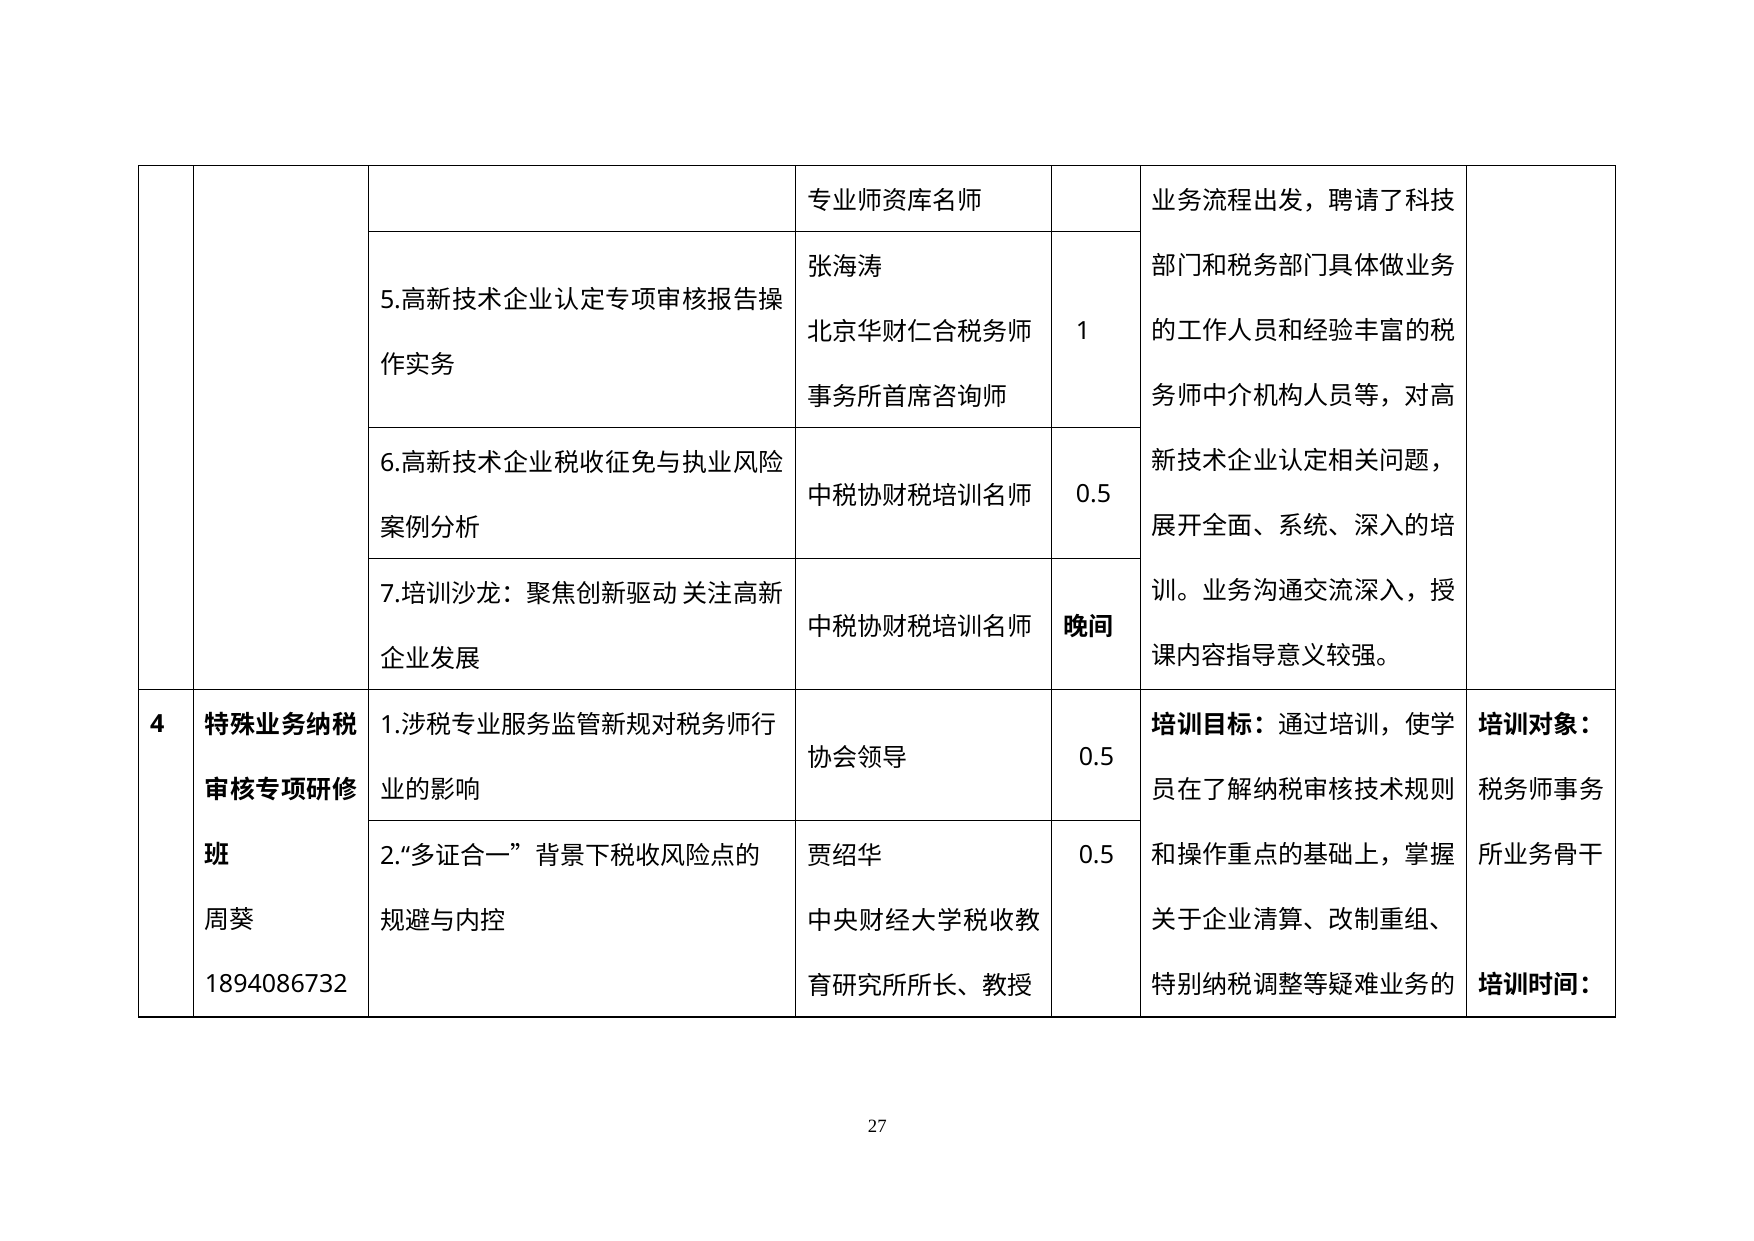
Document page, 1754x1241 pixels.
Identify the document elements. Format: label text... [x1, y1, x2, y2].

table_cell 中税协财税培训名师 [796, 559, 1051, 689]
table_cell 张海涛 北京华财仁合税务师事务所首席咨询师 [796, 232, 1051, 427]
table_cell 0.5 [1052, 821, 1140, 1016]
table_cell 5.高新技术企业认定专项审核报告操作实务 [369, 232, 795, 427]
table_cell 培训目标：通过培训，使学员在了解纳税审核技术规则和操作重点的基础上，掌握关于企业清算、改制重组、特别纳税调整等疑难业务的纳税审核政策应用及法律适用，以期增强纳税审核业务技能和水平，为事务所业务领域的拓展和品牌提升奠定坚实基础。 项目特色：本项目从纳税审核技术的规则与技术应用入手，重点解决企业重组、清算以及特别纳税调整项目的相关涉税会计问题和法律问题。具有透视热点，聚焦重点，关注焦点等特色。 [1141, 690, 1466, 1016]
table_cell 晚间 [1052, 559, 1140, 689]
table_cell 2.“多证合一”背景下税收风险点的规避与内控 [369, 821, 795, 1016]
table_cell 特殊业务纳税审核专项研修班 周葵 18940867321 人数：120人 [194, 690, 368, 1016]
table_cell 贾绍华 中央财经大学税收教育研究所所长、教授 [796, 821, 1051, 1016]
table_cell 7.培训沙龙：聚焦创新驱动 关注高新企业发展 [369, 559, 795, 689]
table_cell 1 [1052, 166, 1140, 231]
table_cell 1 [1052, 232, 1140, 427]
table_cell 1.涉税专业服务监管新规对税务师行业的影响 [369, 690, 795, 820]
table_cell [369, 166, 795, 231]
table_cell 0.5 [1052, 428, 1140, 558]
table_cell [796, 166, 1051, 231]
table_cell 培训对象：税务师事务所业务骨干 培训时间： 6+1天 [1467, 690, 1615, 1016]
table_cell 0.5 [1052, 690, 1140, 820]
table_cell 中税协财税培训名师 [796, 428, 1051, 558]
table_cell 4 [139, 690, 193, 1016]
table_cell 协会领导 [796, 690, 1051, 820]
table_cell 6.高新技术企业税收征免与执业风险案例分析 [369, 428, 795, 558]
